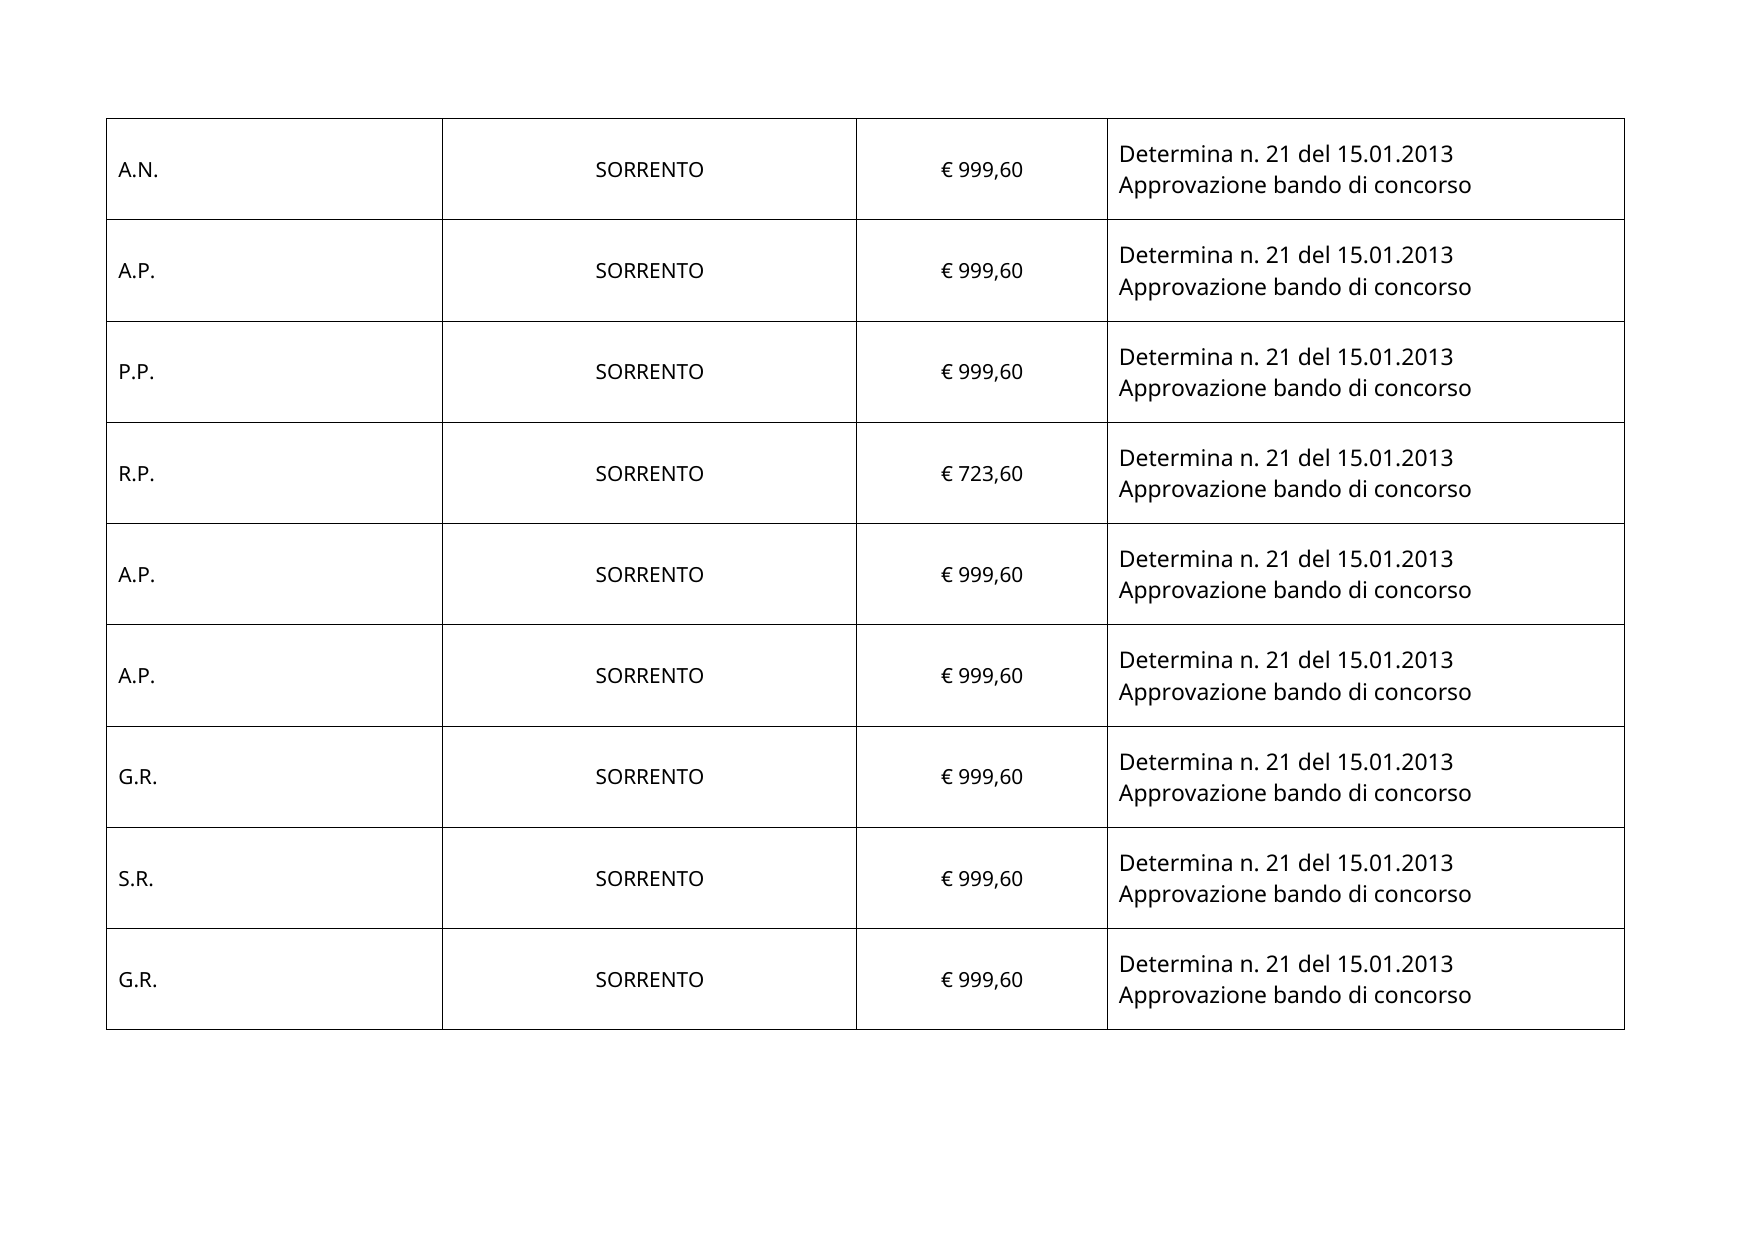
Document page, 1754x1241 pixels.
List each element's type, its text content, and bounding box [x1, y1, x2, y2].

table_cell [1108, 119, 1624, 219]
table_cell A.P. [107, 625, 442, 726]
table_cell Determina n. 21 del 15.01.2013 Approvazione bando di concorso [1108, 524, 1624, 624]
table_cell € 999,60 [857, 929, 1107, 1029]
table_cell G.R. [107, 727, 442, 827]
table_cell S.R. [107, 828, 442, 928]
table_cell € 999,60 [857, 119, 1107, 219]
table_cell Determina n. 21 del 15.01.2013 Approvazione bando di concorso [1108, 727, 1624, 827]
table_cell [1108, 929, 1624, 1029]
table_cell P.P. [107, 322, 442, 422]
table_cell € 999,60 [857, 322, 1107, 422]
table_cell SORRENTO [443, 119, 856, 219]
table_cell SORRENTO [443, 929, 856, 1029]
table_cell G.R. [107, 929, 442, 1029]
table_cell SORRENTO [443, 625, 856, 726]
table_cell SORRENTO [443, 524, 856, 624]
table_cell € 999,60 [857, 727, 1107, 827]
table_cell € 999,60 [857, 828, 1107, 928]
table_cell A.P. [107, 524, 442, 624]
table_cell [1108, 220, 1624, 321]
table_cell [1108, 828, 1624, 928]
table_cell € 999,60 [857, 524, 1107, 624]
table_cell Determina n. 21 del 15.01.2013 Approvazione bando di concorso [1108, 423, 1624, 523]
table_cell € 999,60 [857, 220, 1107, 321]
table_cell SORRENTO [443, 828, 856, 928]
table_cell SORRENTO [443, 220, 856, 321]
table_cell SORRENTO [443, 423, 856, 523]
table_cell A.P. [107, 220, 442, 321]
table_cell SORRENTO [443, 727, 856, 827]
table_cell Determina n. 21 del 15.01.2013 Approvazione bando di concorso [1108, 625, 1624, 726]
table_cell A.N. [107, 119, 442, 219]
table_cell R.P. [107, 423, 442, 523]
table_cell Determina n. 21 del 15.01.2013 Approvazione bando di concorso [1108, 322, 1624, 422]
table_cell € 999,60 [857, 625, 1107, 726]
table_cell € 723,60 [857, 423, 1107, 523]
table_cell SORRENTO [443, 322, 856, 422]
